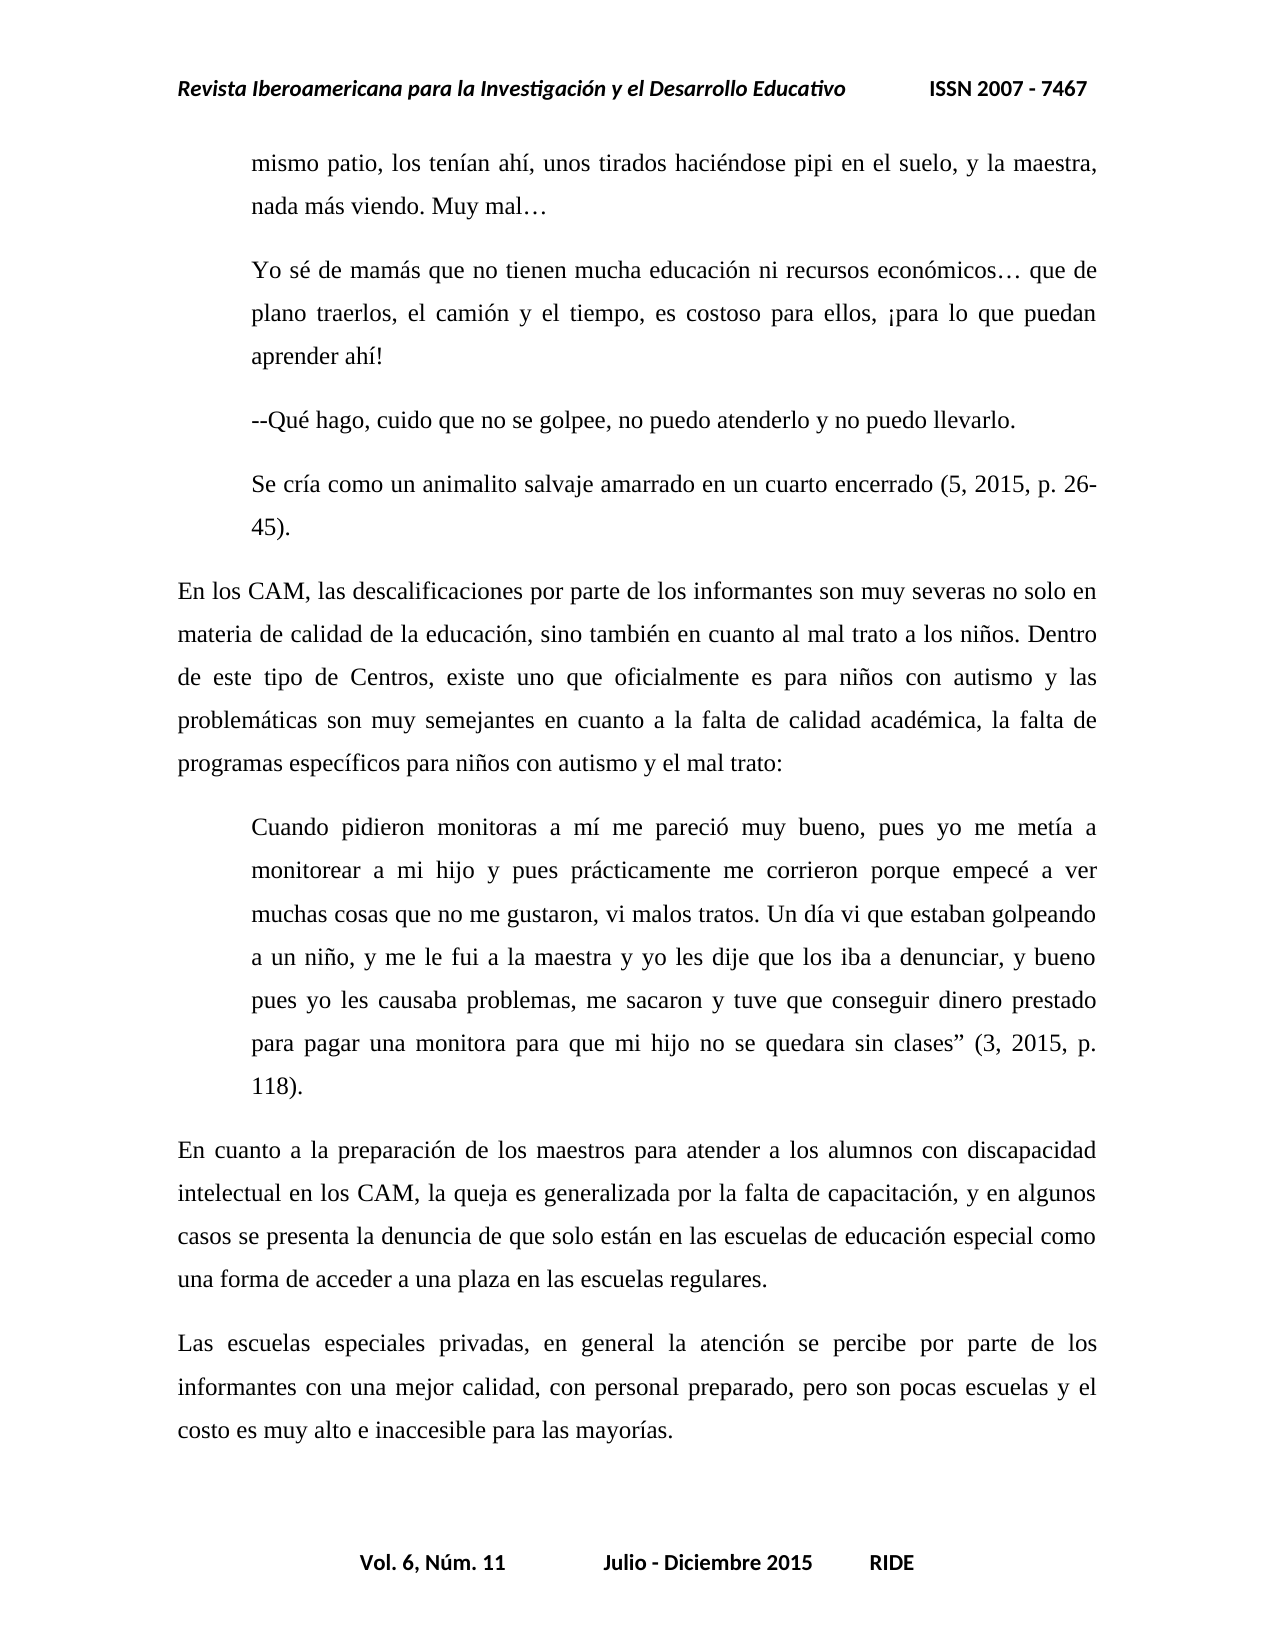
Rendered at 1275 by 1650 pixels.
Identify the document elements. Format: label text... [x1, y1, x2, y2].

text En los CAM, las descalificaciones por parte de los informantes son muy severas no solo en materia de calidad de la educación, sino también en cuanto al mal trato a los niños. Dentro de este tipo de Centros, existe uno que oficialmente es para niños con autismo y las problemáticas son muy semejantes en cuanto a la falta de calidad académica, la falta de programas específicos para niños con autismo y el mal trato: [177, 576, 1098, 777]
text Cuando pidieron monitoras a mí me pareció muy bueno, pues yo me metía a monitorear a mi hijo y pues prácticamente me corrieron porque empecé a ver muchas cosas que no me gustaron, vi malos tratos. Un día vi que estaban golpeando a un niño, y me le fui a la maestra y yo les dije que los iba a denunciar, y bueno pues yo les causaba problemas, me sacaron y tuve que conseguir dinero prestado para pagar una monitora para que mi hijo no se quedara sin clases” (3, 2015, p. 118). [251, 812, 1098, 1100]
text Yo sé de mamás que no tienen mucha educación ni recursos económicos… que de plano traerlos, el camión y el tiempo, es costoso para ellos, ¡para lo que puedan aprender ahí! [251, 255, 1098, 370]
text Las escuelas especiales privadas, en general la atención se percibe por parte de los informantes con una mejor calidad, con personal preparado, pero son pocas escuelas y el costo es muy alto e inaccesible para las mayorías. [177, 1328, 1098, 1443]
text --Qué hago, cuido que no se golpee, no puedo atenderlo y no puedo llevarlo. [251, 405, 1098, 434]
text En cuanto a la preparación de los maestros para atender a los alumnos con discapacidad intelectual en los CAM, la queja es generalizada por la falta de capacitación, y en algunos casos se presenta la denuncia de que solo están en las escuelas de educación especial como una forma de acceder a una plaza en las escuelas regulares. [177, 1135, 1098, 1293]
text Se cría como un animalito salvaje amarrado en un cuarto encerrado (5, 2015, p. 26-45). [251, 469, 1098, 541]
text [251, 148, 1098, 219]
